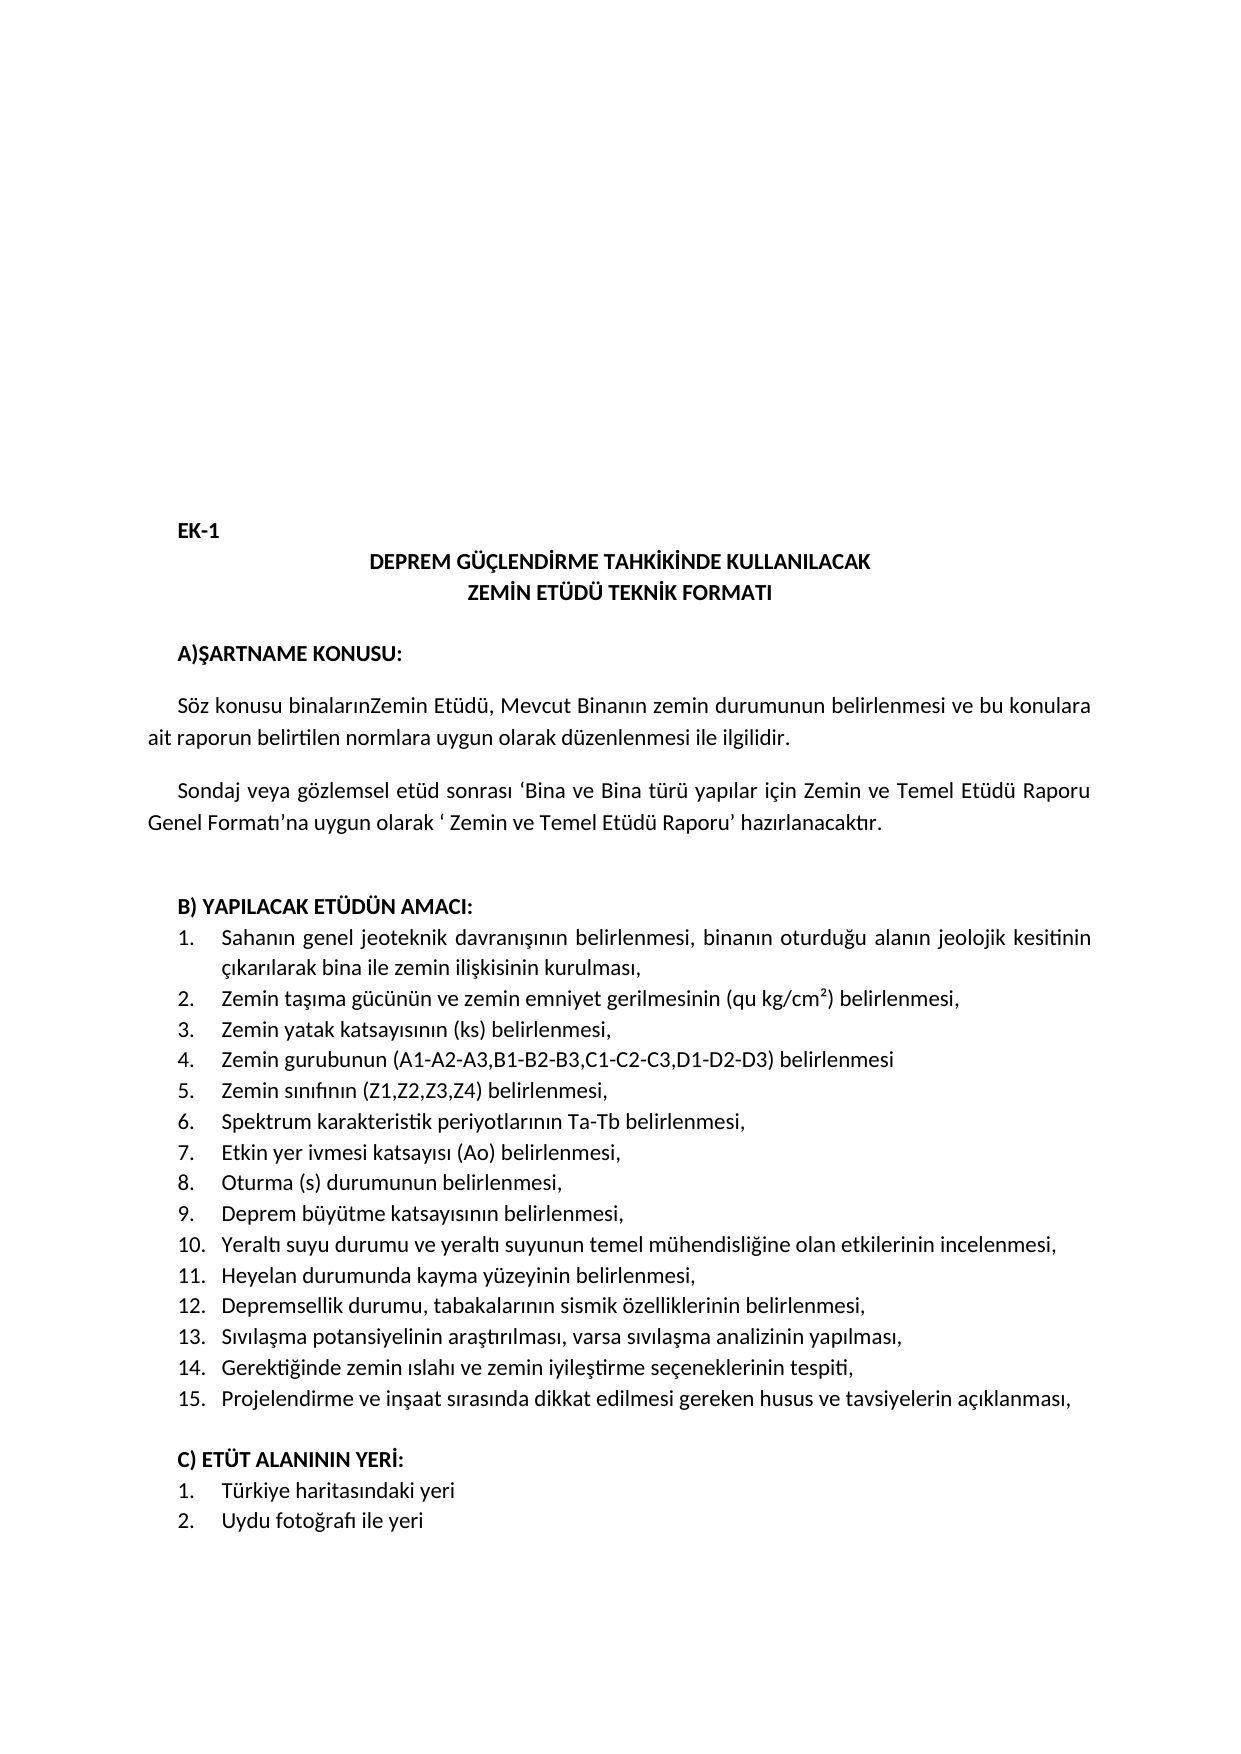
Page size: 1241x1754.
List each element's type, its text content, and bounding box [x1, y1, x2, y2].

list Zemin taşıma gücünün ve zemin emniyet gerilmesinin (qu kg/cm²) belirlenmesi, [177, 984, 1093, 1012]
text DEPREM GÜÇLENDİRME TAHKİKİNDE KULLANILACAK [148, 547, 1093, 575]
list Uydu fotoğrafı ile yeri [177, 1507, 1093, 1534]
list Sahanın genel jeoteknik davranışının belirlenmesi, binanın oturduğu alanın jeolojik kesitinin çıkarılarak bina ile zemin ilişkisinin kurulması, [177, 923, 1093, 981]
list Projelendirme ve inşaat sırasında dikkat edilmesi gereken husus ve tavsiyelerin açıklanması, [177, 1384, 1093, 1412]
text B) YAPILACAK ETÜDÜN AMACI: [177, 892, 1093, 920]
text EK-1 [177, 516, 1093, 544]
list Zemin sınıfının (Z1,Z2,Z3,Z4) belirlenmesi, [177, 1076, 1093, 1104]
list Oturma (s) durumunun belirlenmesi, [177, 1168, 1093, 1197]
list Spektrum karakteristik periyotlarının Ta-Tb belirlenmesi, [177, 1107, 1093, 1135]
list Türkiye haritasındaki yeri [177, 1476, 1093, 1504]
list Gerektiğinde zemin ıslahı ve zemin iyileştirme seçeneklerinin tespiti, [177, 1353, 1093, 1381]
list Zemin yatak katsayısının (ks) belirlenmesi, [177, 1015, 1093, 1043]
list Zemin gurubunun (A1-A2-A3,B1-B2-B3,C1-C2-C3,D1-D2-D3) belirlenmesi [177, 1046, 1093, 1074]
text A)ŞARTNAME KONUSU: [148, 639, 1093, 667]
text C) ETÜT ALANININ YERİ: [148, 1445, 1093, 1473]
list Etkin yer ivmesi katsayısı (Ao) belirlenmesi, [177, 1138, 1093, 1166]
list Yeraltı suyu durumu ve yeraltı suyunun temel mühendisliğine olan etkilerinin incelenmesi, [177, 1230, 1093, 1258]
list Depremsellik durumu, tabakalarının sismik özelliklerinin belirlenmesi, [177, 1291, 1093, 1319]
text Söz konusu binalarınZemin Etüdü, Mevcut Binanın zemin durumunun belirlenmesi ve bu konulara ait raporun belirtilen normlara uygun olarak düzenlenmesi ile ilgilidir. [148, 691, 1093, 751]
text Sondaj veya gözlemsel etüd sonrası ‘Bina ve Bina türü yapılar için Zemin ve Temel Etüdü Raporu Genel Formatı’na uygun olarak ‘ Zemin ve Temel Etüdü Raporu’ hazırlanacaktır. [148, 776, 1093, 836]
text ZEMİN ETÜDÜ TEKNİK FORMATI [148, 578, 1093, 606]
list Deprem büyütme katsayısının belirlenmesi, [177, 1199, 1093, 1227]
list Heyelan durumunda kayma yüzeyinin belirlenmesi, [177, 1261, 1093, 1289]
list Sıvılaşma potansiyelinin araştırılması, varsa sıvılaşma analizinin yapılması, [177, 1322, 1093, 1350]
